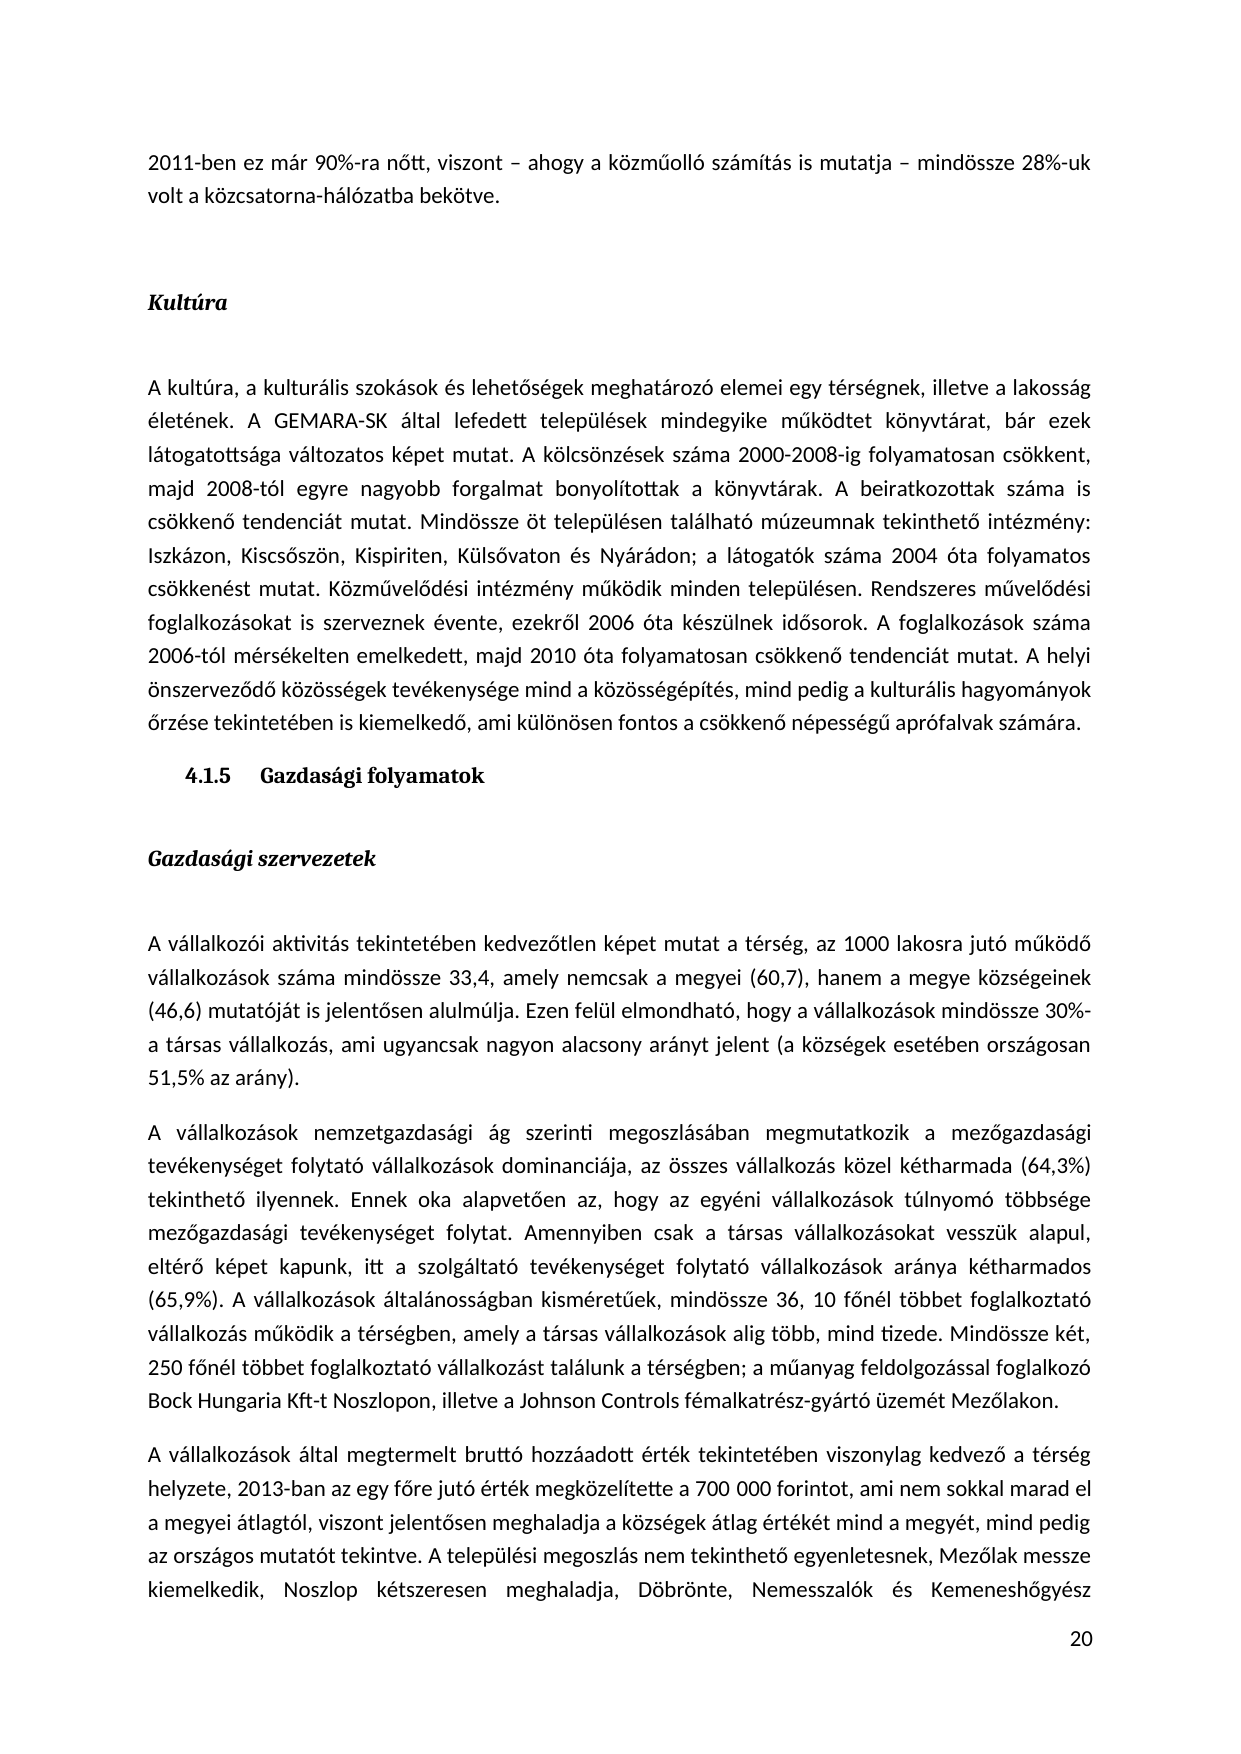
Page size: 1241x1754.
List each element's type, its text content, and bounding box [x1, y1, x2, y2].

text A kultúra, a kulturális szokások és lehetőségek meghatározó elemei egy térségnek, illetve a lakosság életének. A GEMARA-SK által lefedett települések mindegyike működtet könyvtárat, bár ezek látogatottsága változatos képet mutat. A kölcsönzések száma 2000-2008-ig folyamatosan csökkent, majd 2008-tól egyre nagyobb forgalmat bonyolítottak a könyvtárak. A beiratkozottak száma is csökkenő tendenciát mutat. Mindössze öt településen található múzeumnak tekinthető intézmény: Iszkázon, Kiscsőszön, Kispiriten, Külsővaton és Nyárádon; a látogatók száma 2004 óta folyamatos csökkenést mutat. Közművelődési intézmény működik minden településen. Rendszeres művelődési foglalkozásokat is szerveznek évente, ezekről 2006 óta készülnek idősorok. A foglalkozások száma 2006-tól mérsékelten emelkedett, majd 2010 óta folyamatosan csökkenő tendenciát mutat. A helyi önszerveződő közösségek tevékenysége mind a közösségépítés, mind pedig a kulturális hagyományok őrzése tekintetében is kiemelkedő, ami különösen fontos a csökkenő népességű aprófalvak számára. [148, 373, 1093, 737]
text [148, 1441, 1093, 1603]
subtitle Gazdasági szervezetek [148, 846, 1093, 872]
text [148, 148, 1093, 209]
text A vállalkozások nemzetgazdasági ág szerinti megoszlásában megmutatkozik a mezőgazdasági tevékenységet folytató vállalkozások dominanciája, az összes vállalkozás közel kétharmada (64,3%) tekinthető ilyennek. Ennek oka alapvetően az, hogy az egyéni vállalkozások túlnyomó többsége mezőgazdasági tevékenységet folytat. Amennyiben csak a társas vállalkozásokat vesszük alapul, eltérő képet kapunk, itt a szolgáltató tevékenységet folytató vállalkozások aránya kétharmados (65,9%). A vállalkozások általánosságban kisméretűek, mindössze 36, 10 főnél többet foglalkoztató vállalkozás működik a térségben, amely a társas vállalkozások alig több, mind tizede. Mindössze két, 250 főnél többet foglalkoztató vállalkozást találunk a térségben; a műanyag feldolgozással foglalkozó Bock Hungaria Kft-t Noszlopon, illetve a Johnson Controls fémalkatrész-gyártó üzemét Mezőlakon. [148, 1118, 1093, 1414]
subtitle Kultúra [148, 290, 1093, 316]
text A vállalkozói aktivitás tekintetében kedvezőtlen képet mutat a térség, az 1000 lakosra jutó működő vállalkozások száma mindössze 33,4, amely nemcsak a megyei (60,7), hanem a megye községeinek (46,6) mutatóját is jelentősen alulmúlja. Ezen felül elmondható, hogy a vállalkozások mindössze 30%-a társas vállalkozás, ami ugyancsak nagyon alacsony arányt jelent (a községek esetében országosan 51,5% az arány). [148, 929, 1093, 1092]
subtitle Gazdasági folyamatok [185, 763, 1093, 789]
